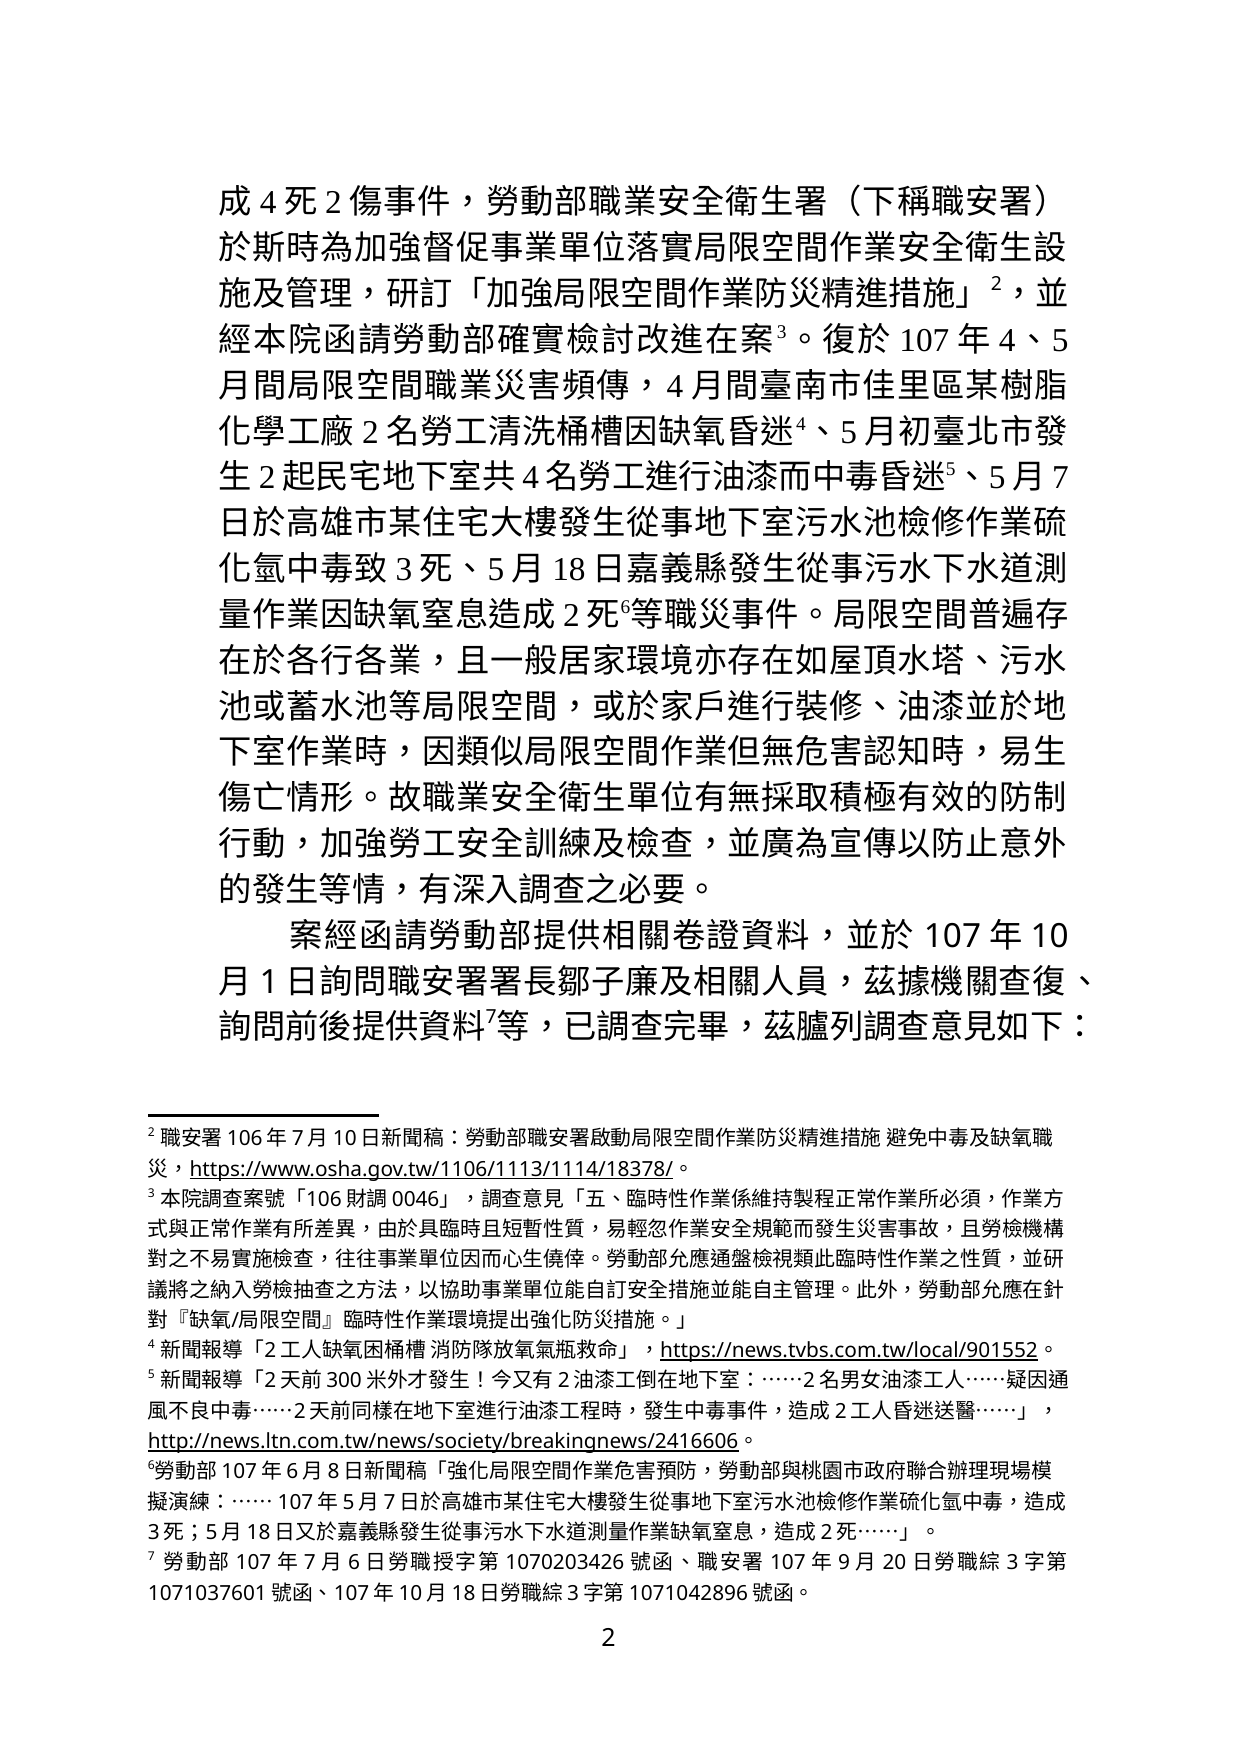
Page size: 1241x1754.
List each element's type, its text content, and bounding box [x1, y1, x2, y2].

text 案經函請勞動部提供相關卷證資料，並於107年10月1日詢問職安署署長鄒子廉及相關人員，茲據機關查復、詢問前後提供資料等，已調查完畢，茲臚列調查意見如下： [219, 911, 1069, 1048]
